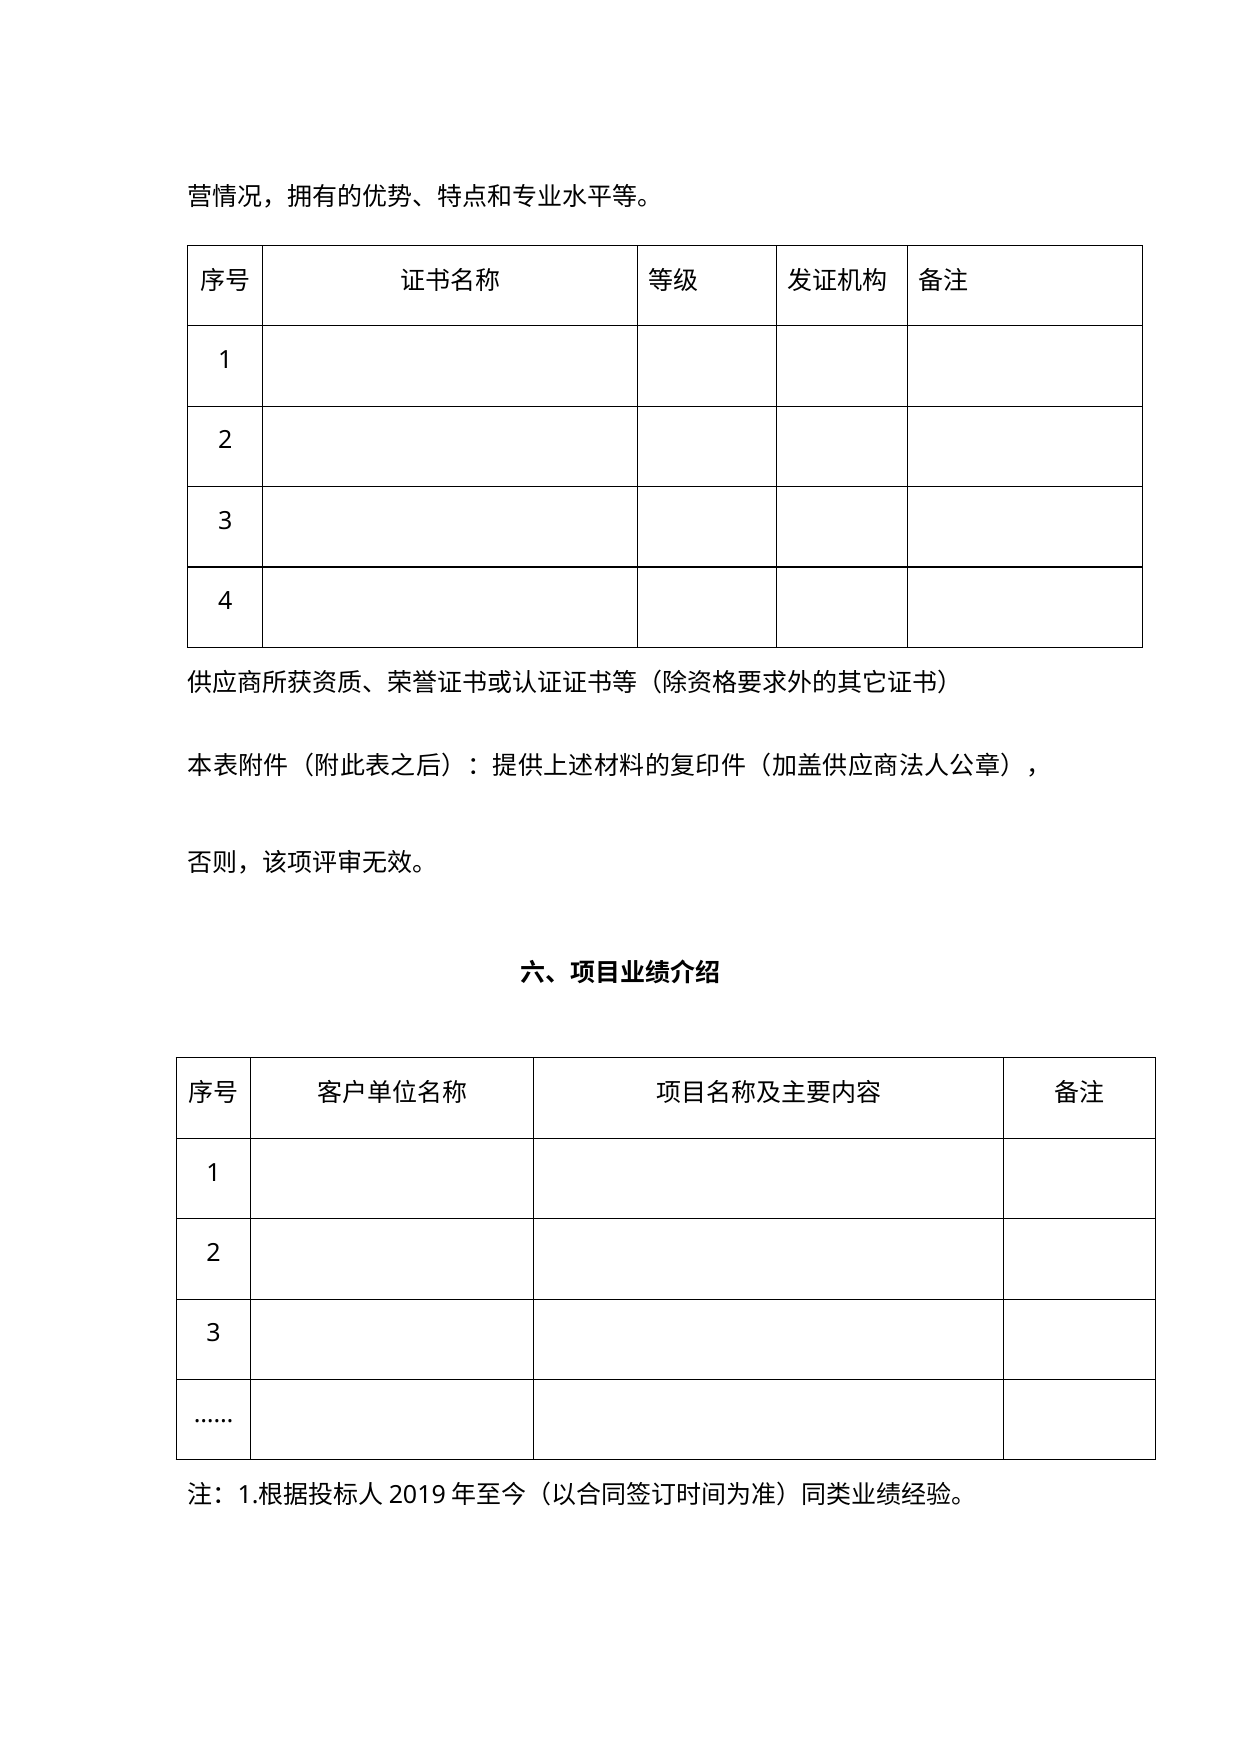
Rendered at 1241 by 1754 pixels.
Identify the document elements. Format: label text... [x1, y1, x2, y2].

table_cell …… [177, 1380, 250, 1459]
table_cell [251, 1139, 533, 1218]
table_cell [638, 568, 776, 647]
table_header 序号 [188, 246, 262, 325]
table_cell [777, 407, 907, 486]
table_header 序号 [177, 1058, 250, 1138]
table_cell 4 [188, 568, 262, 647]
table_cell [251, 1380, 533, 1459]
table_header 证书名称 [263, 246, 637, 325]
table_cell [534, 1380, 1003, 1459]
table_cell [1004, 1380, 1155, 1459]
table_cell [263, 326, 637, 406]
table_cell [1004, 1139, 1155, 1218]
table_cell [1004, 1219, 1155, 1299]
text 供应商所获资质、荣誉证书或认证证书等（除资格要求外的其它证书） [187, 648, 1053, 713]
table_header 客户单位名称 [251, 1058, 533, 1138]
table_header 发证机构 [777, 246, 907, 325]
table_cell [777, 326, 907, 406]
text 注：1.根据投标人2019年至今（以合同签订时间为准）同类业绩经验。 [187, 1460, 1053, 1525]
text 本表附件（附此表之后）：提供上述材料的复印件（加盖供应商法人公章），否则，该项评审无效。 [187, 731, 1053, 893]
table_cell 1 [177, 1139, 250, 1218]
table_cell [534, 1300, 1003, 1379]
table_cell [263, 407, 637, 486]
table_cell [1004, 1300, 1155, 1379]
table_cell [251, 1219, 533, 1299]
table_cell [534, 1219, 1003, 1299]
table_cell [777, 568, 907, 647]
table_cell [251, 1300, 533, 1379]
table_header 项目名称及主要内容 [534, 1058, 1003, 1138]
table_cell 3 [188, 487, 262, 566]
table_cell 2 [177, 1219, 250, 1299]
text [187, 162, 1053, 227]
table_cell [263, 487, 637, 566]
subtitle 六、项目业绩介绍 [187, 938, 1053, 1003]
table_cell [638, 487, 776, 566]
table_header 等级 [638, 246, 776, 325]
table_header 备注 [908, 246, 1142, 325]
table_cell [263, 568, 637, 647]
table_cell [908, 407, 1142, 486]
table_cell 2 [188, 407, 262, 486]
table_cell [534, 1139, 1003, 1218]
table_cell [638, 407, 776, 486]
table_cell 3 [177, 1300, 250, 1379]
table_cell [908, 487, 1142, 566]
table_cell [908, 326, 1142, 406]
table_cell [908, 568, 1142, 647]
table_cell 1 [188, 326, 262, 406]
table_cell [777, 487, 907, 566]
table_header 备注 [1004, 1058, 1155, 1138]
table_cell [638, 326, 776, 406]
